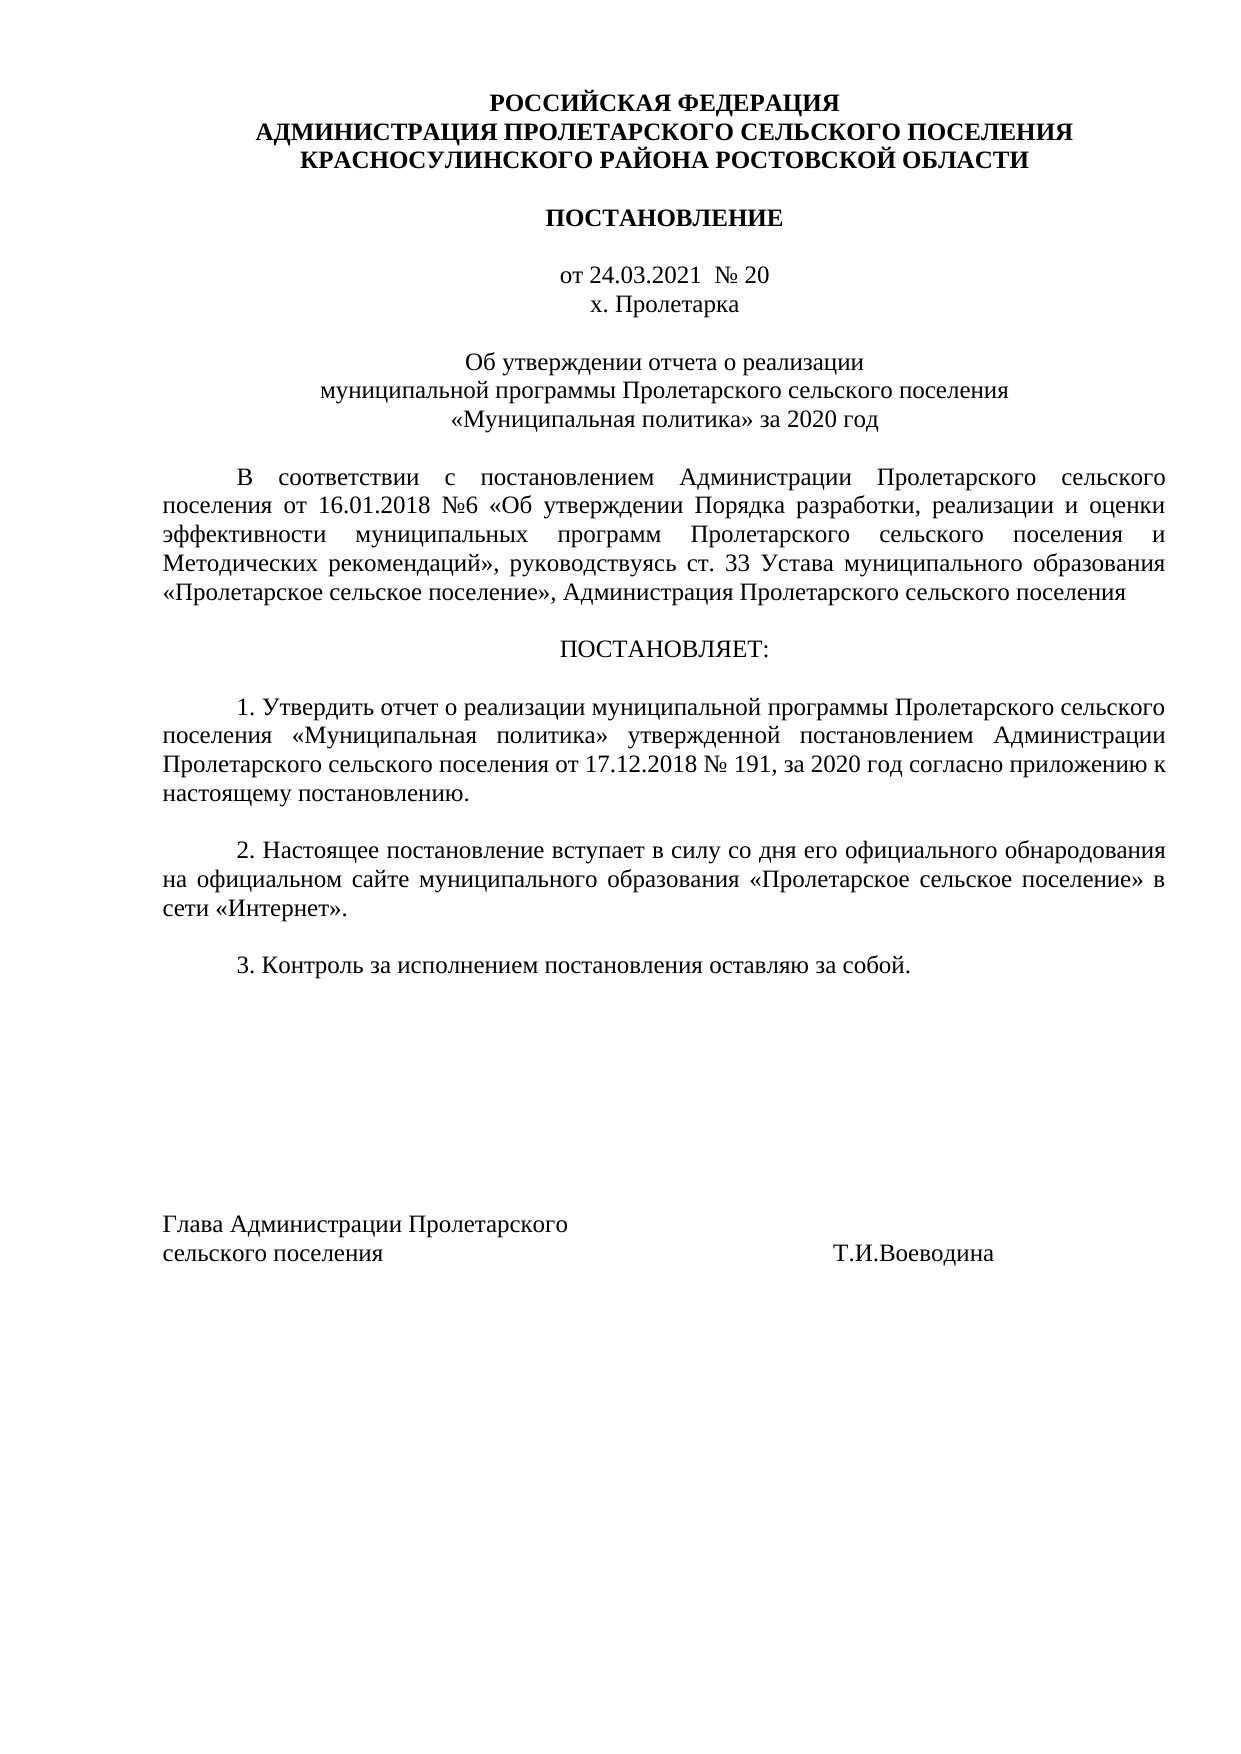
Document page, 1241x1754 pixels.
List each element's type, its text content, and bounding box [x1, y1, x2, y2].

text от 24.03.2021 № 20 [162, 260, 1166, 289]
text «Муниципальная политика» за 2020 год [162, 404, 1166, 433]
text Глава Администрации Пролетарского [162, 1209, 1166, 1238]
text 3. Контроль за исполнением постановления оставляю за собой. [162, 950, 1166, 979]
text В соответствии с постановлением Администрации Пролетарского сельского поселения от 16.01.2018 №6 «Об утверждении Порядка разработки, реализации и оценки эффективности муниципальных программ Пролетарского сельского поселения и Методических рекомендаций», руководствуясь ст. 33 Устава муниципального образования «Пролетарское сельское поселение», Администрация Пролетарского сельского поселения [162, 462, 1166, 605]
text муниципальной программы Пролетарского сельского поселения [162, 375, 1166, 404]
subtitle ПОСТАНОВЛЕНИЕ [162, 203, 1166, 232]
text 1. Утвердить отчет о реализации муниципальной программы Пролетарского сельского поселения «Муниципальная политика» утвержденной постановлением Администрации Пролетарского сельского поселения от 17.12.2018 № 191, за 2020 год согласно приложению к настоящему постановлению. [162, 692, 1166, 807]
text АДМИНИСТРАЦИЯ ПРОЛЕТАРСКОГО СЕЛЬСКОГО ПОСЕЛЕНИЯ [162, 117, 1166, 145]
text Об утверждении отчета о реализации [162, 347, 1166, 375]
text сельского поселения Т.И.Воеводина [162, 1238, 1166, 1267]
text КРАСНОСУЛИНСКОГО РАЙОНА РОСТОВСКОЙ ОБЛАСТИ [162, 145, 1166, 174]
title ПОСТАНОВЛЯЕТ: [162, 634, 1166, 663]
text 2. Настоящее постановление вступает в силу со дня его официального обнародования на официальном сайте муниципального образования «Пролетарское сельское поселение» в сети «Интернет». [162, 835, 1166, 922]
text РОССИЙСКАЯ ФЕДЕРАЦИЯ [162, 88, 1166, 117]
text х. Пролетарка [162, 289, 1166, 318]
